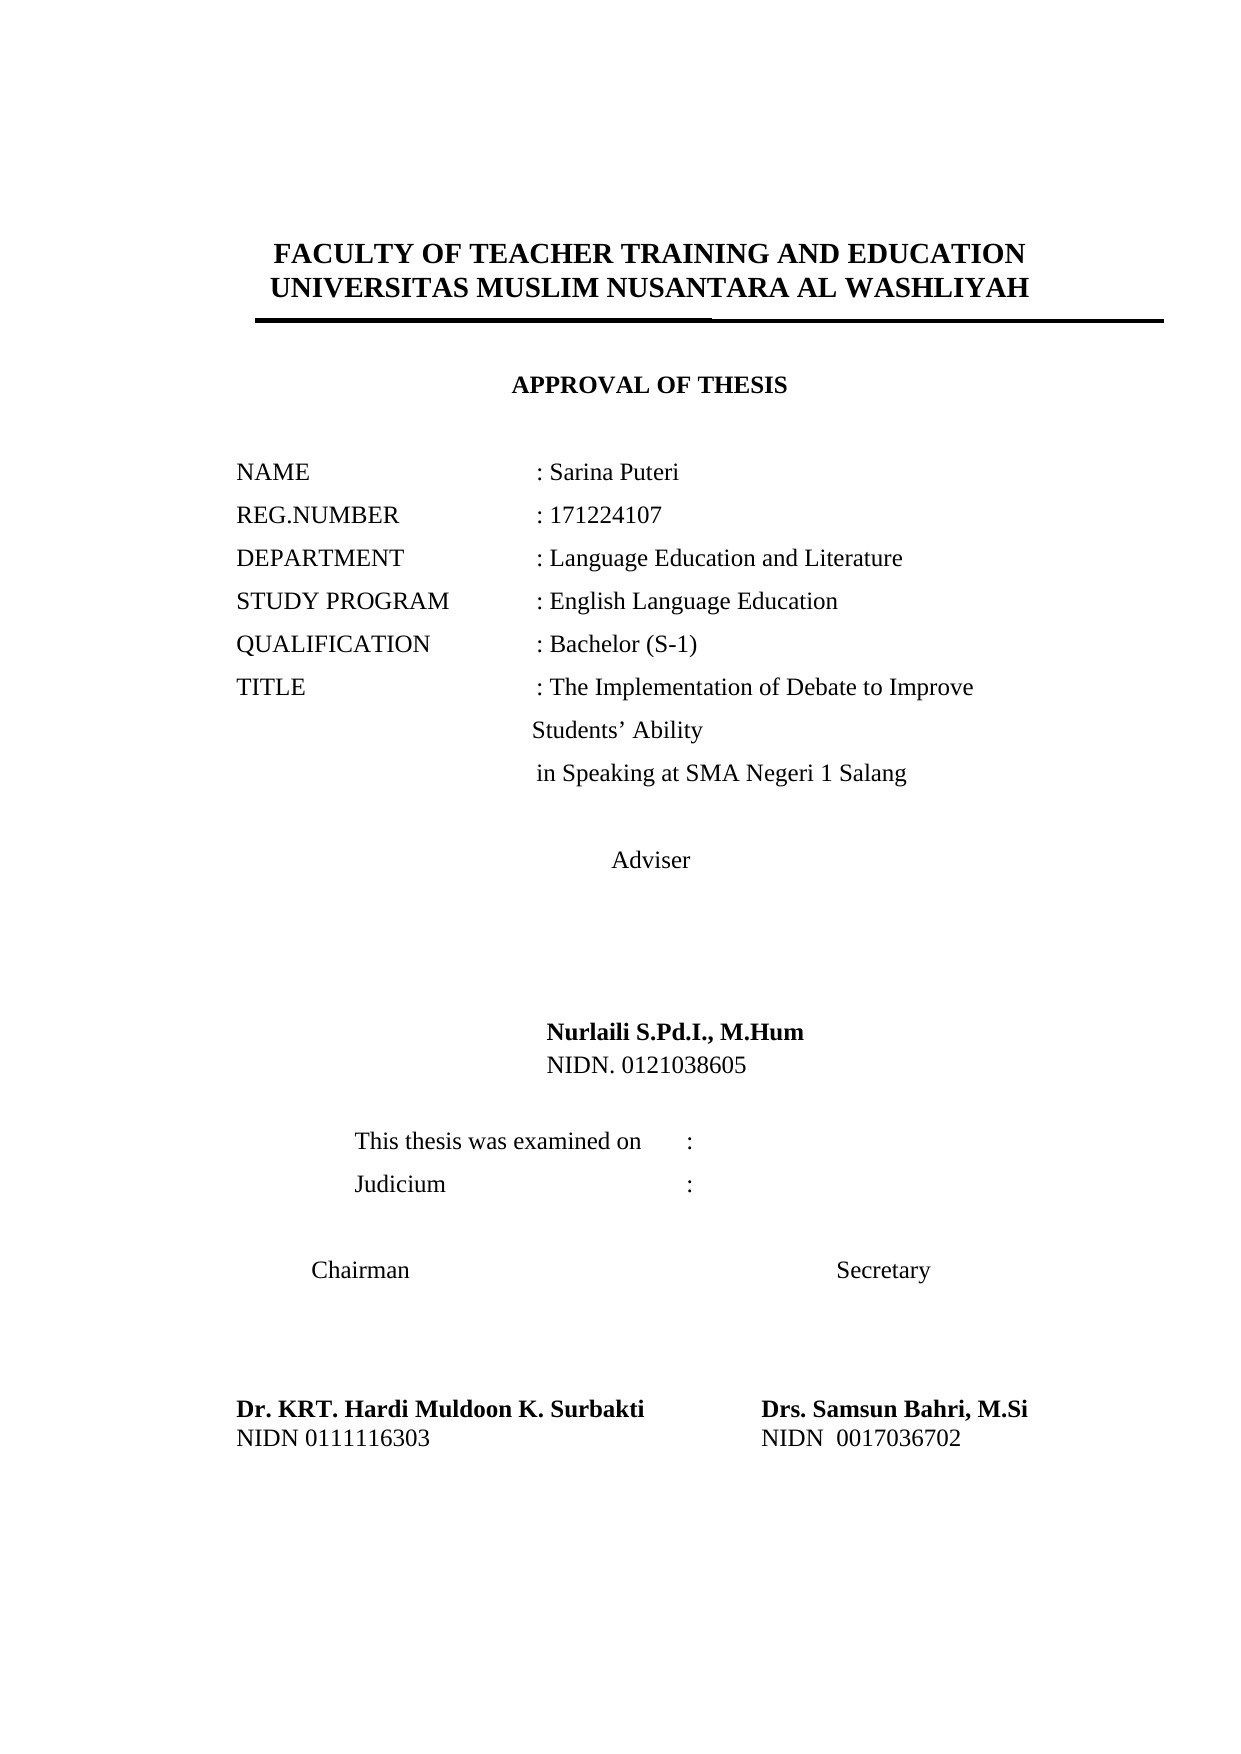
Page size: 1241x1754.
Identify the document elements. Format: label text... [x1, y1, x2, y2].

text NIDN. 0121038605 [236, 1050, 1063, 1079]
text Judicium : [236, 1169, 1063, 1198]
text This thesis was examined on : [236, 1126, 1063, 1154]
text in Speaking at SMA Negeri 1 Salang [236, 758, 1063, 787]
text TITLE : The Implementation of Debate to Improve Students’ Ability [236, 672, 1063, 744]
text DEPARTMENT : Language Education and Literature [236, 543, 1063, 572]
text Chairman Secretary [236, 1255, 1063, 1284]
text QUALIFICATION : Bachelor (S-1) [236, 629, 1063, 658]
text REG.NUMBER : 171224107 [236, 500, 1063, 528]
text UNIVERSITAS MUSLIM NUSANTARA AL WASHLIYAH [236, 270, 1063, 303]
text Dr. KRT. Hardi Muldoon K. Surbakti Drs. Samsun Bahri, M.Si [236, 1394, 1063, 1423]
text NIDN 0111116303 NIDN 0017036702 [236, 1423, 1063, 1452]
text APPROVAL OF THESIS [236, 370, 1063, 399]
text Adviser [236, 845, 1063, 873]
text Nurlaili S.Pd.I., M.Hum [236, 1017, 1063, 1046]
text FACULTY OF TEACHER TRAINING AND EDUCATION [236, 236, 1063, 270]
text NAME : Sarina Puteri [236, 457, 1063, 485]
text STUDY PROGRAM : English Language Education [236, 586, 1063, 615]
